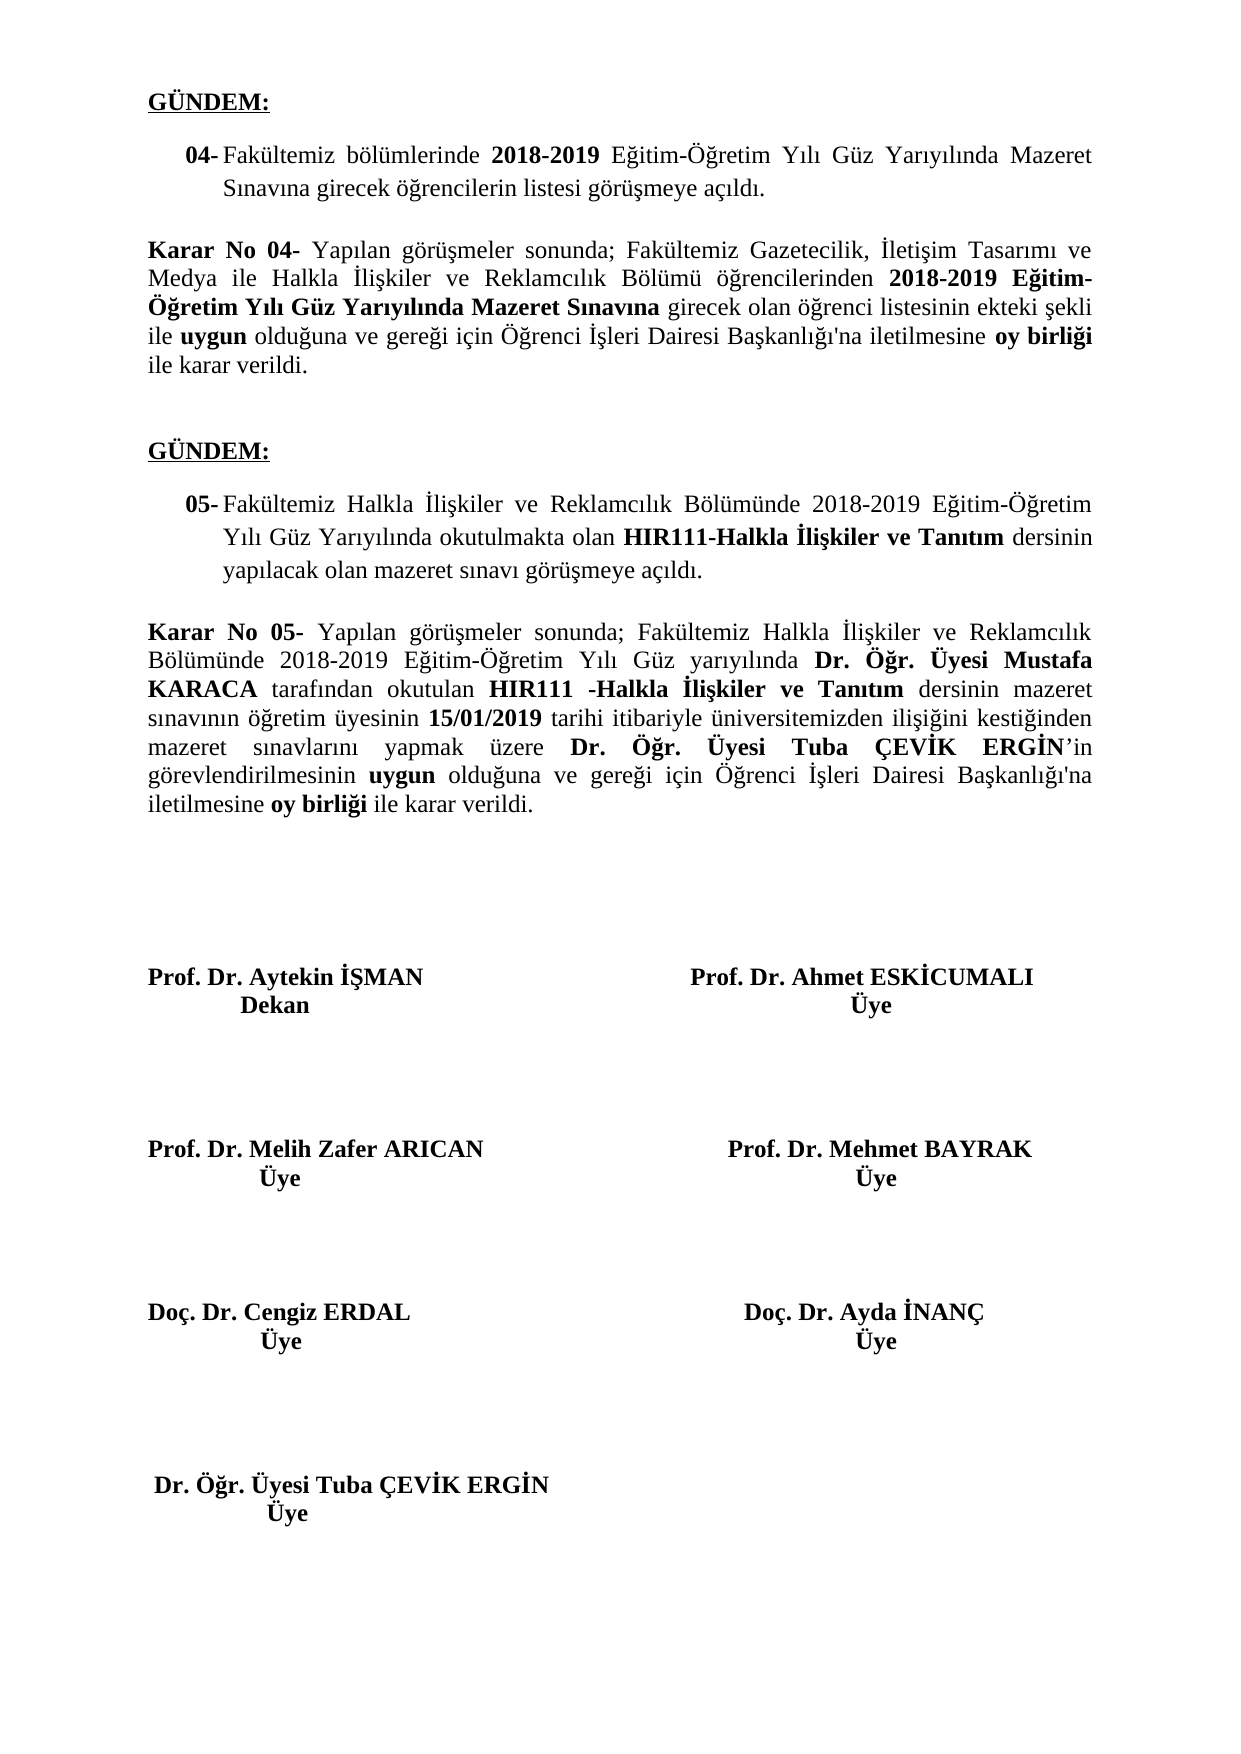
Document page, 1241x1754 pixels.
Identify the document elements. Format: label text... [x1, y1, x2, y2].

text Üye Üye [148, 1326, 1093, 1355]
text GÜNDEM: [148, 436, 1093, 465]
text Üye [148, 1498, 1093, 1527]
list Fakültemiz Halkla İlişkiler ve Reklamcılık Bölümünde 2018-2019 Eğitim-Öğretim Yılı Güz Yarıyılında okutulmakta olan HIR111-Halkla İlişkiler ve Tanıtım dersinin yapılacak olan mazeret sınavı görüşmeye açıldı. [185, 489, 1093, 583]
text Prof. Dr. Melih Zafer ARICAN Prof. Dr. Mehmet BAYRAK Üye Üye [148, 1134, 1093, 1192]
text Karar No 04- Yapılan görüşmeler sonunda; Fakültemiz Gazetecilik, İletişim Tasarımı ve Medya ile Halkla İlişkiler ve Reklamcılık Bölümü öğrencilerinden 2018-2019 Eğitim-Öğretim Yılı Güz Yarıyılında Mazeret Sınavına girecek olan öğrenci listesinin ekteki şekli ile uygun olduğuna ve gereği için Öğrenci İşleri Dairesi Başkanlığı'na iletilmesine oy birliği ile karar verildi. [148, 235, 1093, 378]
list Fakültemiz bölümlerinde 2018-2019 Eğitim-Öğretim Yılı Güz Yarıyılında Mazeret Sınavına girecek öğrencilerin listesi görüşmeye açıldı. [185, 140, 1093, 202]
text GÜNDEM: [148, 87, 1093, 116]
text Dr. Öğr. Üyesi Tuba ÇEVİK ERGİN [148, 1470, 1093, 1498]
text Doç. Dr. Cengiz ERDAL Doç. Dr. Ayda İNANÇ [148, 1297, 1093, 1326]
text Karar No 05- Yapılan görüşmeler sonunda; Fakültemiz Halkla İlişkiler ve Reklamcılık Bölümünde 2018-2019 Eğitim-Öğretim Yılı Güz yarıyılında Dr. Öğr. Üyesi Mustafa KARACA tarafından okutulan HIR111 -Halkla İlişkiler ve Tanıtım dersinin mazeret sınavının öğretim üyesinin 15/01/2019 tarihi itibariyle üniversitemizden ilişiğini kestiğinden mazeret sınavlarını yapmak üzere Dr. Öğr. Üyesi Tuba ÇEVİK ERGİN’in görevlendirilmesinin uygun olduğuna ve gereği için Öğrenci İşleri Dairesi Başkanlığı'na iletilmesine oy birliği ile karar verildi. [148, 617, 1093, 818]
text Prof. Dr. Aytekin İŞMAN Prof. Dr. Ahmet ESKİCUMALI Dekan Üye [148, 962, 1093, 1019]
